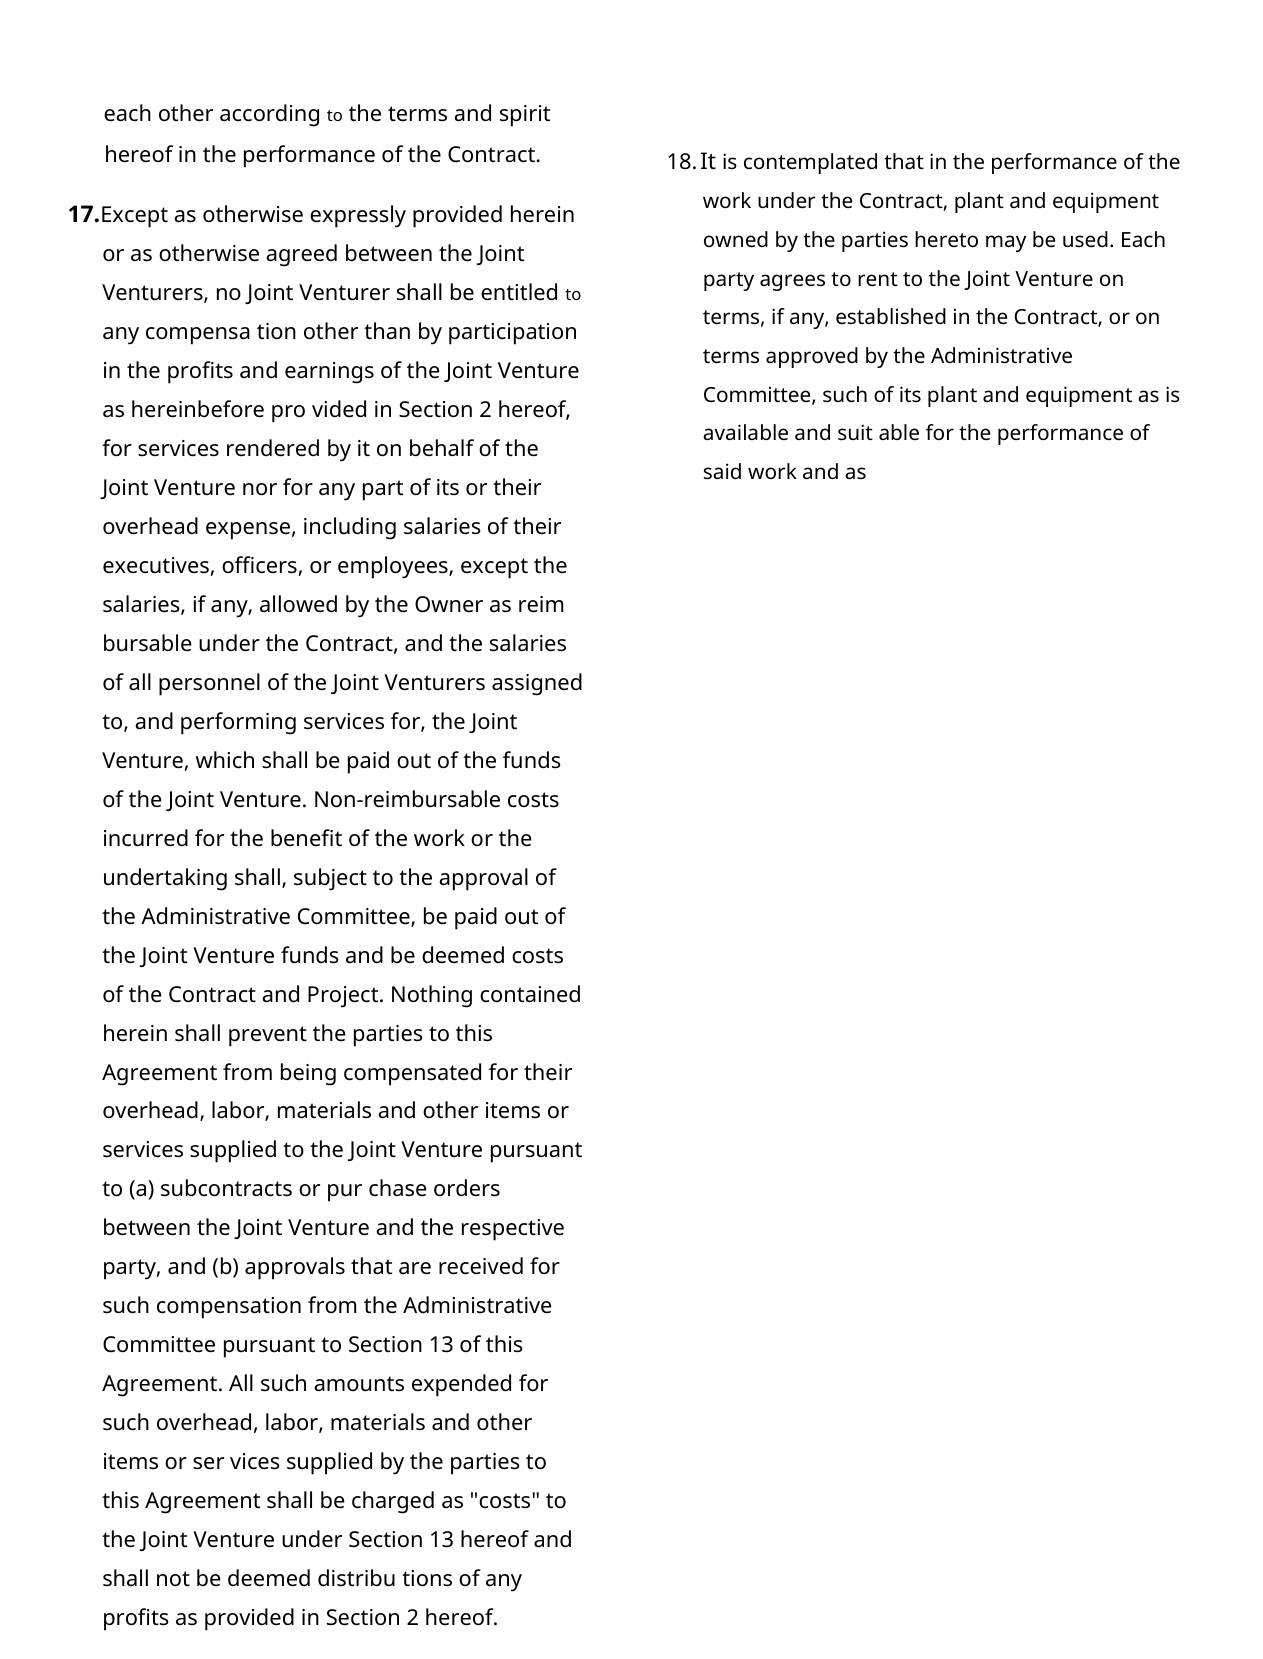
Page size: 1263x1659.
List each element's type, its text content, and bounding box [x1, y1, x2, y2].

list Except as otherwise expressly provided herein or as otherwise agreed between the Joint Venturers, no Joint Venturer shall be entitled to any compensa­ tion other than by participation in the profits and earnings of the Joint Venture as hereinbefore pro­ vided in Section 2 hereof, for services rendered by it on behalf of the Joint Venture nor for any part of its or their overhead expense, including salaries of their executives, officers, or employees, except the salaries, if any, allowed by the Owner as reim­ bursable under the Contract, and the salaries of all personnel of the Joint Venturers assigned to, and performing services for, the Joint Venture, which shall be paid out of the funds of the Joint Venture. Non-reimbursable costs incurred for the benefit of the work or the undertaking shall, subject to the approval of the Administrative Committee, be paid out of the Joint Venture funds and be deemed costs of the Contract and Project. Nothing contained herein shall prevent the parties to this Agreement from being compensated for their overhead, labor, materials and other items or services supplied to the Joint Venture pursuant to (a) subcontracts or pur­ chase orders between the Joint Venture and the respective party, and (b) approvals that are received for such compensation from the Administrative Committee pursuant to Section 13 of this Agreement. All such amounts expended for such overhead, labor, materials and other items or ser­ vices supplied by the parties to this Agreement shall be charged as "costs" to the Joint Venture under Section 13 hereof and shall not be deemed distribu­ tions of any profits as provided in Section 2 hereof. [67, 198, 585, 1632]
text each other according to the terms and spirit hereof in the performance of the Contract. [103, 98, 573, 169]
list It is contemplated that in the performance of the work under the Contract, plant and equipment owned by the parties hereto may be used. Each party agrees to rent to the Joint Venture on terms, if any, established in the Contract, or on terms approved by the Administrative Committee, such of its plant and equipment as is available and suit­ able for the performance of said work and as [666, 145, 1189, 485]
